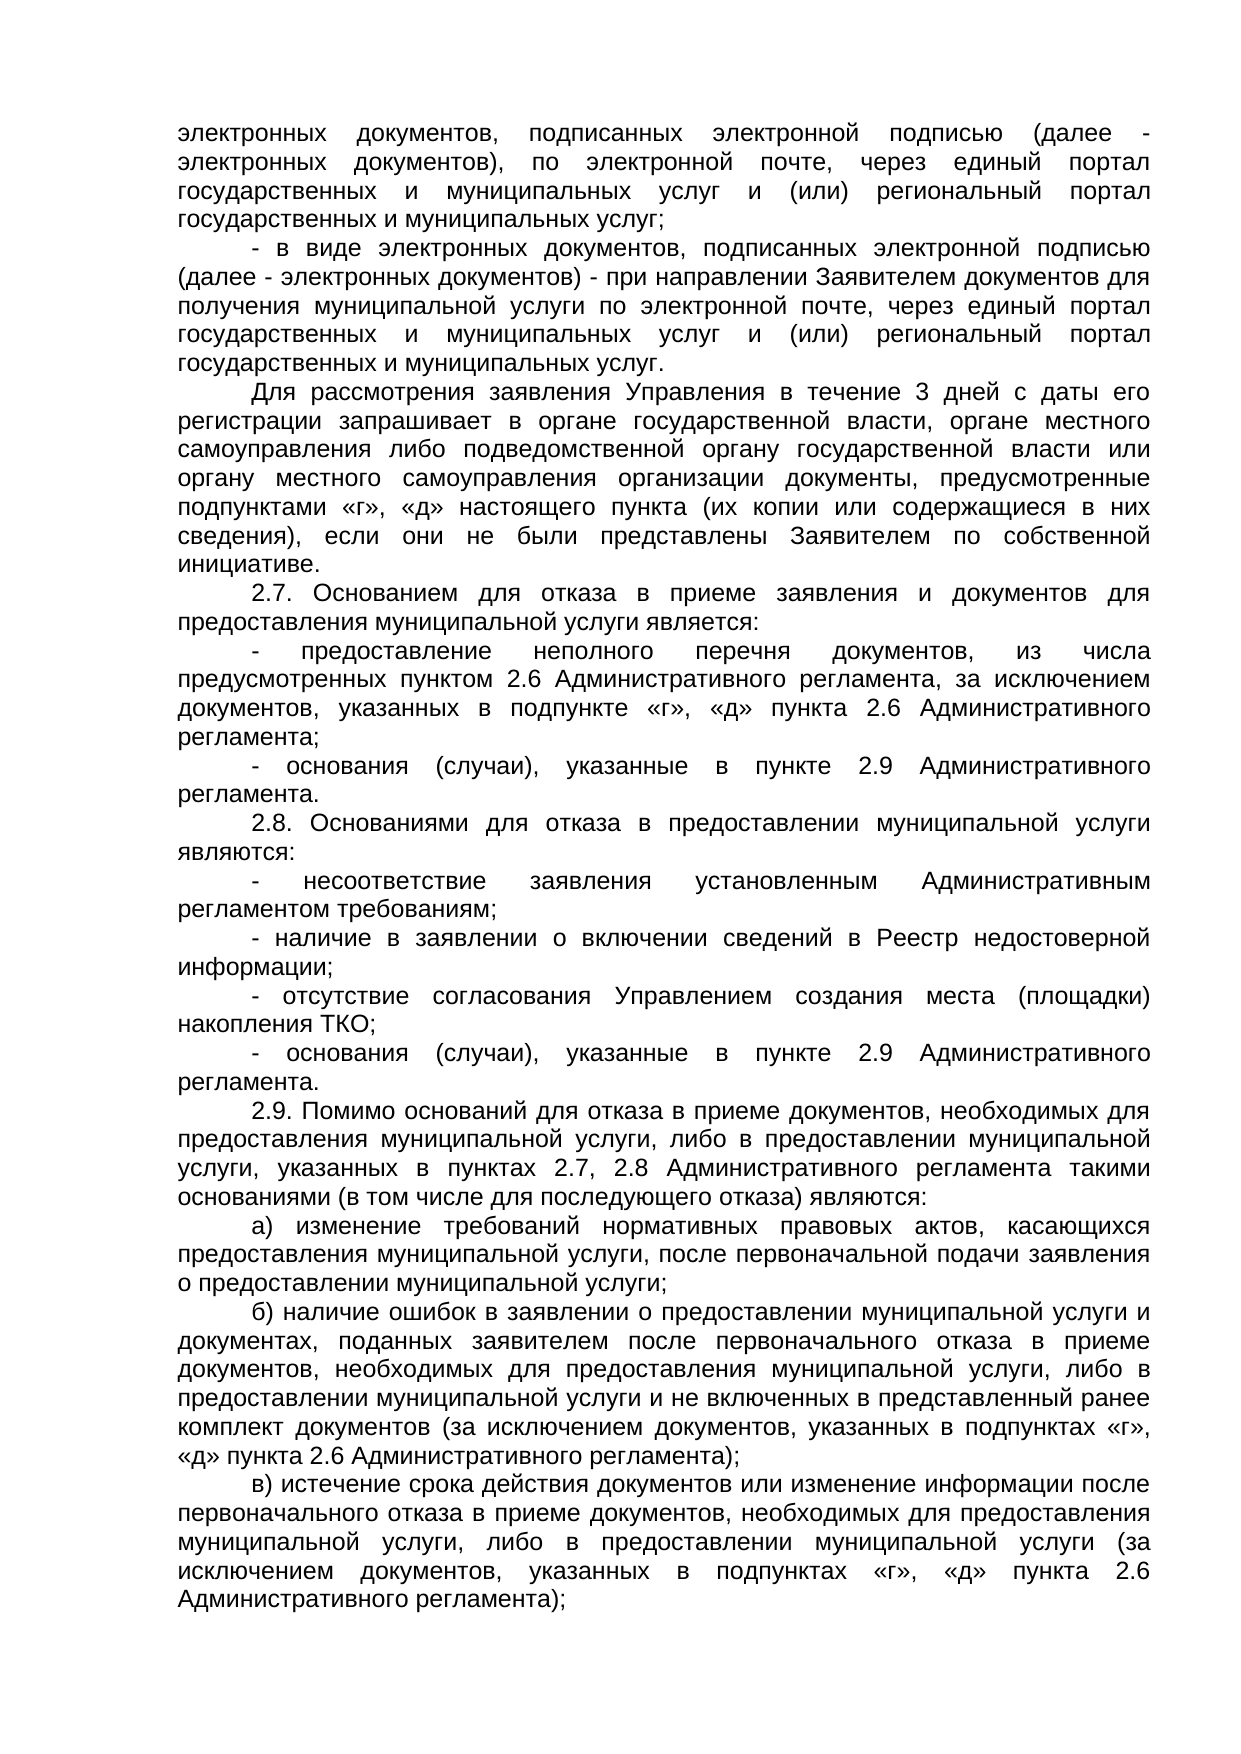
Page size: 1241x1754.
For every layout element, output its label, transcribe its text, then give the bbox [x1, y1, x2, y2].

text а) изменение требований нормативных правовых актов, касающихся предоставления муниципальной услуги, после первоначальной подачи заявления о предоставлении муниципальной услуги; [177, 1211, 1152, 1297]
text б) наличие ошибок в заявлении о предоставлении муниципальной услуги и документах, поданных заявителем после первоначального отказа в приеме документов, необходимых для предоставления муниципальной услуги, либо в предоставлении муниципальной услуги и не включенных в представленный ранее комплект документов (за исключением документов, указанных в подпунктах «г», «д» пункта 2.6 Административного регламента); [177, 1297, 1152, 1469]
text - основания (случаи), указанные в пункте 2.9 Административного регламента. [177, 1038, 1152, 1096]
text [177, 118, 1152, 233]
text - наличие в заявлении о включении сведений в Реестр недостоверной информации; [177, 923, 1152, 981]
text Для рассмотрения заявления Управления в течение 3 дней с даты его регистрации запрашивает в органе государственной власти, органе местного самоуправления либо подведомственной органу государственной власти или органу местного самоуправления организации документы, предусмотренные подпунктами «г», «д» настоящего пункта (их копии или содержащиеся в них сведения), если они не были представлены Заявителем по собственной инициативе. [177, 377, 1152, 578]
text - основания (случаи), указанные в пункте 2.9 Административного регламента. [177, 751, 1152, 808]
text в) истечение срока действия документов или изменение информации после первоначального отказа в приеме документов, необходимых для предоставления муниципальной услуги, либо в предоставлении муниципальной услуги (за исключением документов, указанных в подпунктах «г», «д» пункта 2.6 Административного регламента); [177, 1469, 1152, 1613]
text - в виде электронных документов, подписанных электронной подписью (далее - электронных документов) - при направлении Заявителем документов для получения муниципальной услуги по электронной почте, через единый портал государственных и муниципальных услуг и (или) региональный портал государственных и муниципальных услуг. [177, 233, 1152, 377]
text - несоответствие заявления установленным Административным регламентом требованиям; [177, 866, 1152, 923]
text 2.7. Основанием для отказа в приеме заявления и документов для предоставления муниципальной услуги является: [177, 578, 1152, 636]
text - отсутствие согласования Управлением создания места (площадки) накопления ТКО; [177, 981, 1152, 1038]
text 2.8. Основаниями для отказа в предоставлении муниципальной услуги являются: [177, 808, 1152, 866]
text - предоставление неполного перечня документов, из числа предусмотренных пунктом 2.6 Административного регламента, за исключением документов, указанных в подпункте «г», «д» пункта 2.6 Административного регламента; [177, 636, 1152, 751]
text 2.9. Помимо оснований для отказа в приеме документов, необходимых для предоставления муниципальной услуги, либо в предоставлении муниципальной услуги, указанных в пунктах 2.7, 2.8 Административного регламента такими основаниями (в том числе для последующего отказа) являются: [177, 1096, 1152, 1211]
